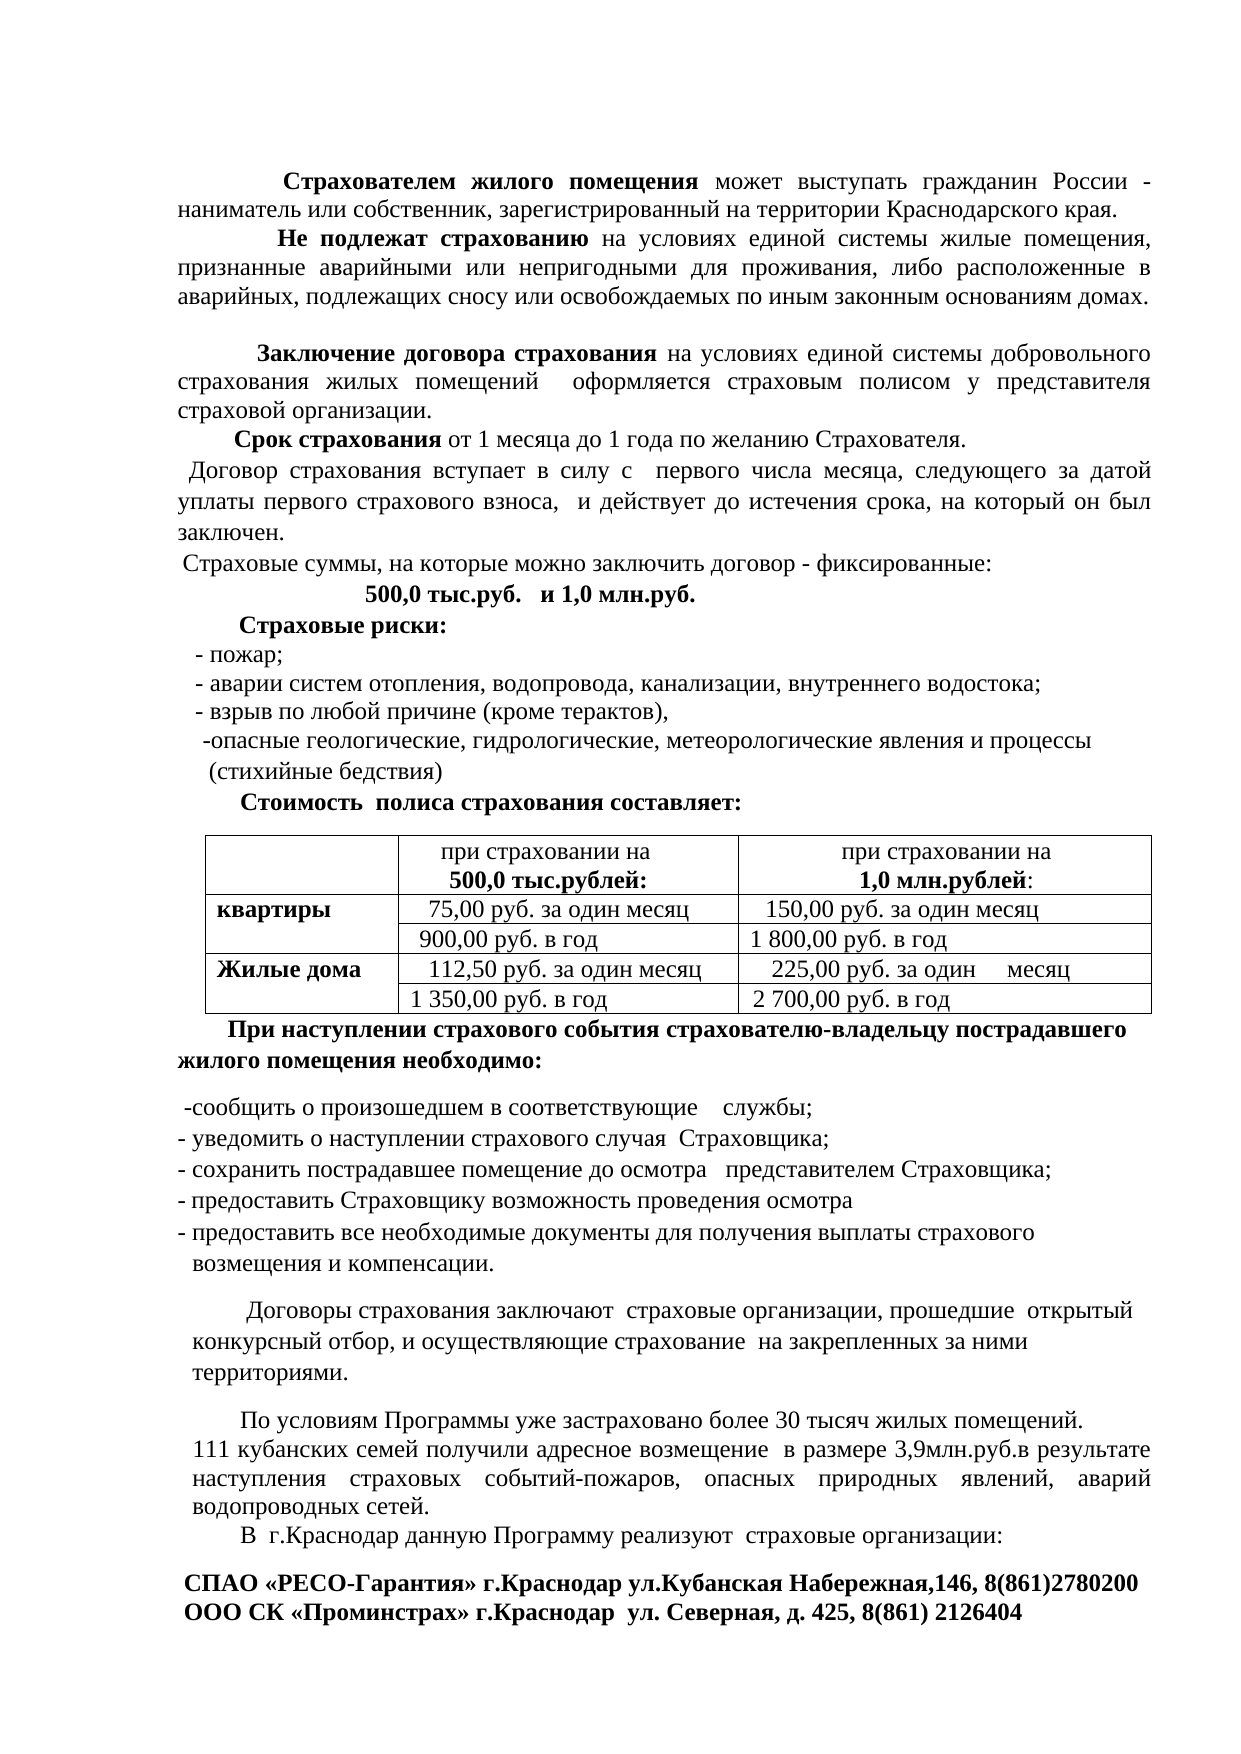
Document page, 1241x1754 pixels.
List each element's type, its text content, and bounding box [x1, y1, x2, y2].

text Стоимость полиса страхования составляет: [177, 787, 1152, 816]
text Не подлежат страхованию на условиях единой системы жилые помещения, признанные аварийными или непригодными для проживания, либо расположенные в аварийных, подлежащих сносу или освобождаемых по иным законным основаниям домах. [177, 223, 1152, 309]
text 111 кубанских семей получили адресное возмещение в размере 3,9млн.руб.в результате наступления страховых событий-пожаров, опасных природных явлений, аварий водопроводных сетей. [177, 1434, 1152, 1520]
table_cell 2 700,00 руб. в год [739, 984, 1151, 1013]
text Страховые суммы, на которые можно заключить договор - фиксированные: [177, 548, 1152, 577]
text - взрыв по любой причине (кроме терактов), [180, 696, 1122, 725]
table_cell Жилые дома [206, 954, 398, 1013]
text Договоры страхования заключают страховые организации, прошедшие открытый конкурсный отбор, и осуществляющие страхование на закрепленных за ними территориями. [177, 1295, 1152, 1386]
text СПАО «РЕСО-Гарантия» г.Краснодар ул.Кубанская Набережная,146, 8(861)2780200 [177, 1568, 1152, 1597]
text Страхователем жилого помещения может выступать гражданин России - наниматель или собственник, зарегистрированный на территории Краснодарского края. [177, 166, 1152, 223]
text - сохранить пострадавшее помещение до осмотра представителем Страховщика; [177, 1154, 1152, 1183]
table_header при страховании на 500,0 тыс.рублей: [399, 836, 738, 893]
table_header [206, 836, 398, 893]
text По условиям Программы уже застраховано более 30 тысяч жилых помещений. [177, 1405, 1152, 1434]
text При наступлении страхового события страхователю-владельцу пострадавшего жилого помещения необходимо: [177, 1014, 1152, 1073]
text Заключение договора страхования на условиях единой системы добровольного страхования жилых помещений оформляется страховым полисом у представителя страховой организации. [177, 338, 1152, 424]
table_cell 225,00 руб. за один месяц [739, 954, 1151, 983]
text Срок страхования от 1 месяца до 1 года по желанию Страхователя. [177, 424, 1152, 453]
table_header при страховании на 1,0 млн.рублей: [739, 836, 1151, 893]
text (стихийные бедствия) [177, 756, 1152, 785]
text -опасные геологические, гидрологические, метеорологические явления и процессы [177, 725, 1152, 754]
table_cell 900,00 руб. в год [399, 924, 738, 953]
text - предоставить Страховщику возможность проведения осмотра [177, 1186, 1152, 1214]
text В г.Краснодар данную Программу реализуют страховые организации: [177, 1520, 1152, 1549]
text - уведомить о наступлении страхового случая Страховщика; [177, 1123, 1152, 1152]
text -сообщить о произошедшем в соответствующие службы; [177, 1092, 1152, 1121]
table_cell 1 800,00 руб. в год [739, 924, 1151, 953]
text - аварии систем отопления, водопровода, канализации, внутреннего водостока; [180, 668, 1122, 696]
text - пожар; [180, 639, 1122, 668]
text 500,0 тыс.руб. и 1,0 млн.руб. [177, 579, 1152, 608]
table_cell 75,00 руб. за один месяц [399, 895, 738, 923]
table_cell 1 350,00 руб. в год [399, 984, 738, 1013]
table_cell квартиры [206, 895, 398, 953]
text ООО СК «Проминстрах» г.Краснодар ул. Северная, д. 425, 8(861) 2126404 [177, 1597, 1152, 1625]
text Страховые риски: [180, 610, 1122, 639]
table_cell 112,50 руб. за один месяц [399, 954, 738, 983]
text - предоставить все необходимые документы для получения выплаты страхового возмещения и компенсации. [177, 1217, 1152, 1276]
text Договор страхования вступает в силу с первого числа месяца, следующего за датой уплаты первого страхового взноса, и действует до истечения срока, на который он был заключен. [177, 455, 1152, 546]
table_cell 150,00 руб. за один месяц [739, 895, 1151, 923]
